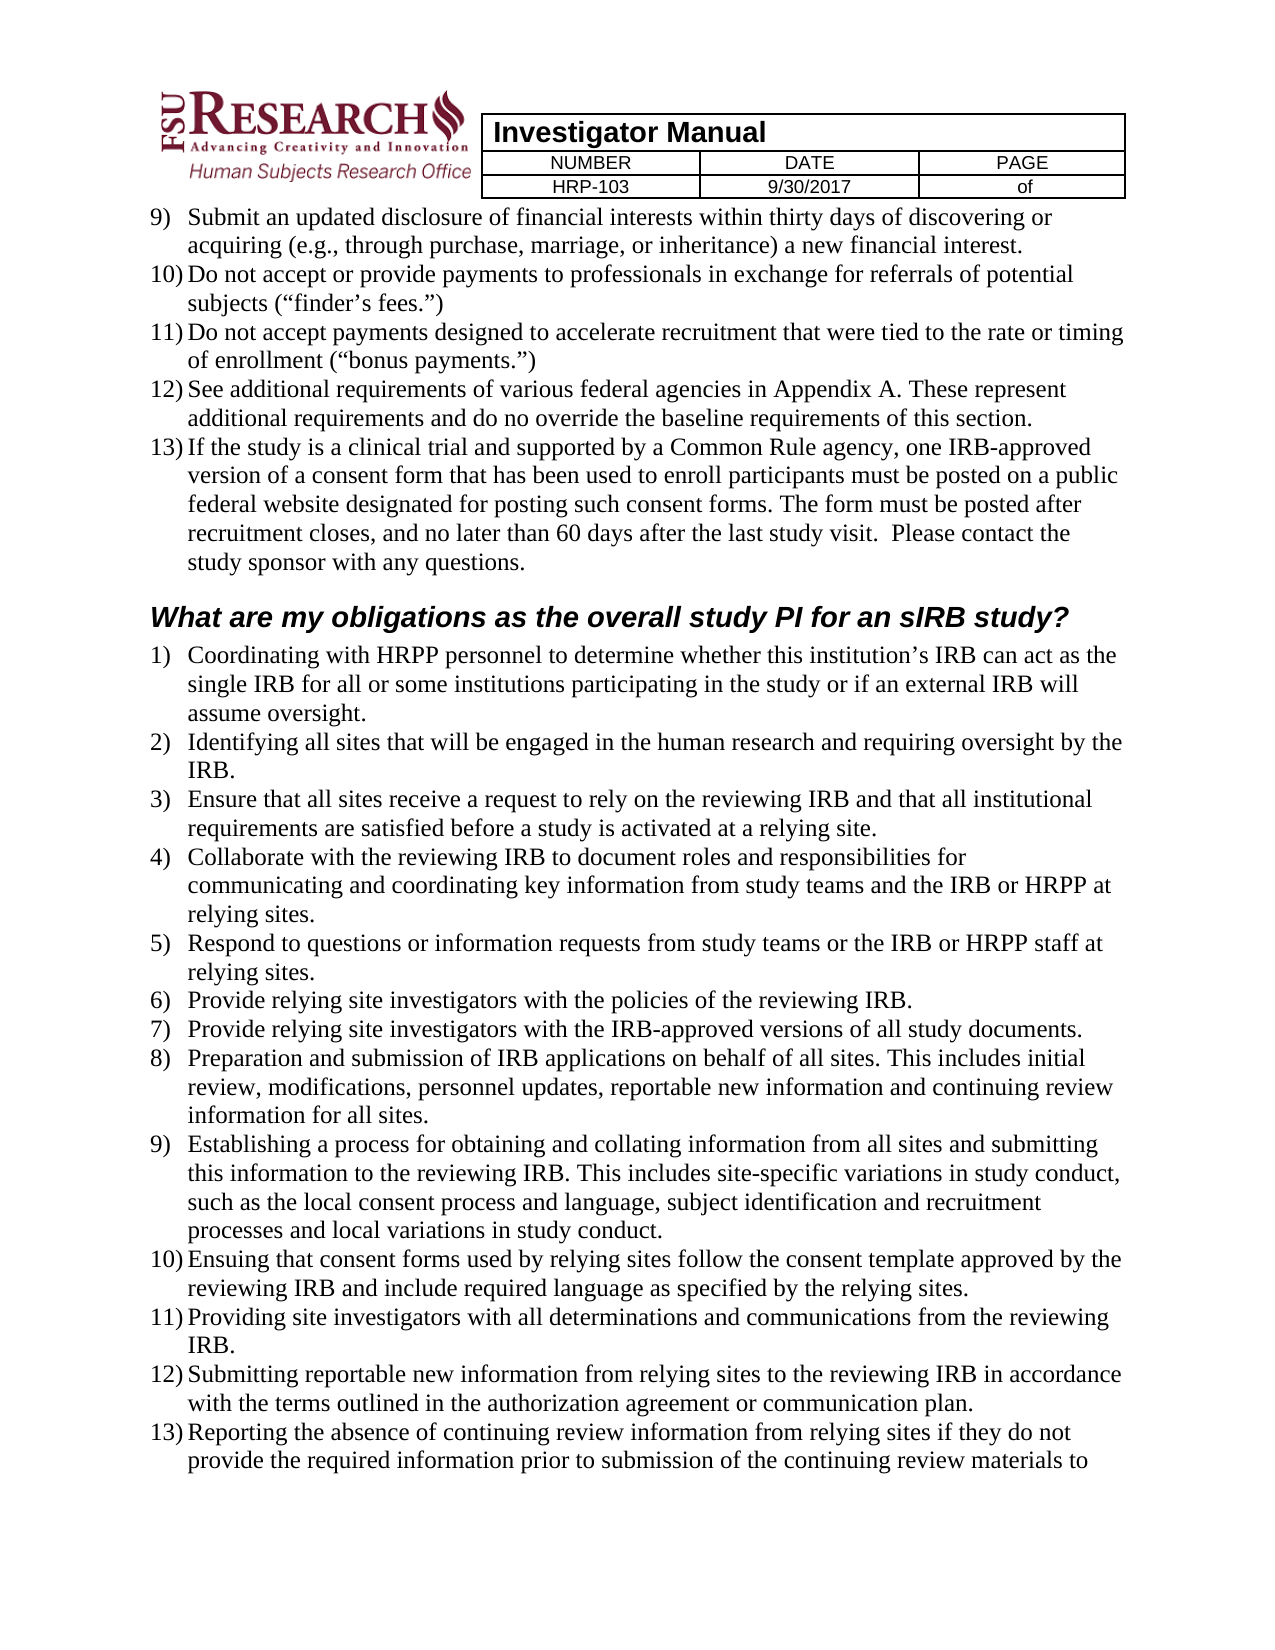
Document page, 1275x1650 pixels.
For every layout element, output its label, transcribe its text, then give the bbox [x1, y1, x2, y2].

list Establishing a process for obtaining and collating information from all sites and submitting this information to the reviewing IRB. This includes site-specific variations in study conduct, such as the local consent process and language, subject identification and recruitment processes and local variations in study conduct. [150, 1129, 1125, 1244]
list Collaborate with the reviewing IRB to document roles and responsibilities for communicating and coordinating key information from study teams and the IRB or HRPP at relying sites. [150, 842, 1125, 928]
subtitle What are my obligations as the overall study PI for an sIRB study? [150, 601, 1125, 634]
list Coordinating with HRPP personnel to determine whether this institution’s IRB can act as the single IRB for all or some institutions participating in the study or if an external IRB will assume oversight. [150, 640, 1125, 727]
list Respond to questions or information requests from study teams or the IRB or HRPP staff at relying sites. [150, 928, 1125, 985]
list Provide relying site investigators with the policies of the reviewing IRB. [150, 985, 1125, 1014]
list Preparation and submission of IRB applications on behalf of all sites. This includes initial review, modifications, personnel updates, reportable new information and continuing review information for all sites. [150, 1043, 1125, 1129]
list Do not accept payments designed to accelerate recruitment that were tied to the rate or timing of enrollment (“bonus payments.”) [150, 317, 1125, 374]
list Do not accept or provide payments to professionals in exchange for referrals of potential subjects (“finder’s fees.”) [150, 259, 1125, 317]
list See additional requirements of various federal agencies in Appendix A. These represent additional requirements and do no override the baseline requirements of this section. [150, 374, 1125, 432]
list Ensure that all sites receive a request to rely on the reviewing IRB and that all institutional requirements are satisfied before a study is activated at a relying site. [150, 784, 1125, 842]
list Providing site investigators with all determinations and communications from the reviewing IRB. [150, 1302, 1125, 1359]
list Identifying all sites that will be engaged in the human research and requiring oversight by the IRB. [150, 727, 1125, 784]
list Submit an updated disclosure of financial interests within thirty days of discovering or acquiring (e.g., through purchase, marriage, or inheritance) a new financial interest. [150, 202, 1125, 259]
picture [161, 90, 471, 182]
list Ensuing that consent forms used by relying sites follow the consent template approved by the reviewing IRB and include required language as specified by the relying sites. [150, 1244, 1125, 1302]
list If the study is a clinical trial and supported by a Common Rule agency, one IRB-approved version of a consent form that has been used to enroll participants must be posted on a public federal website designated for posting such consent forms. The form must be posted after recruitment closes, and no later than 60 days after the last study visit. Please contact the study sponsor with any questions. [150, 432, 1125, 576]
list Submitting reportable new information from relying sites to the reviewing IRB in accordance with the terms outlined in the authorization agreement or communication plan. [150, 1359, 1125, 1417]
list Provide relying site investigators with the IRB-approved versions of all study documents. [150, 1014, 1125, 1043]
